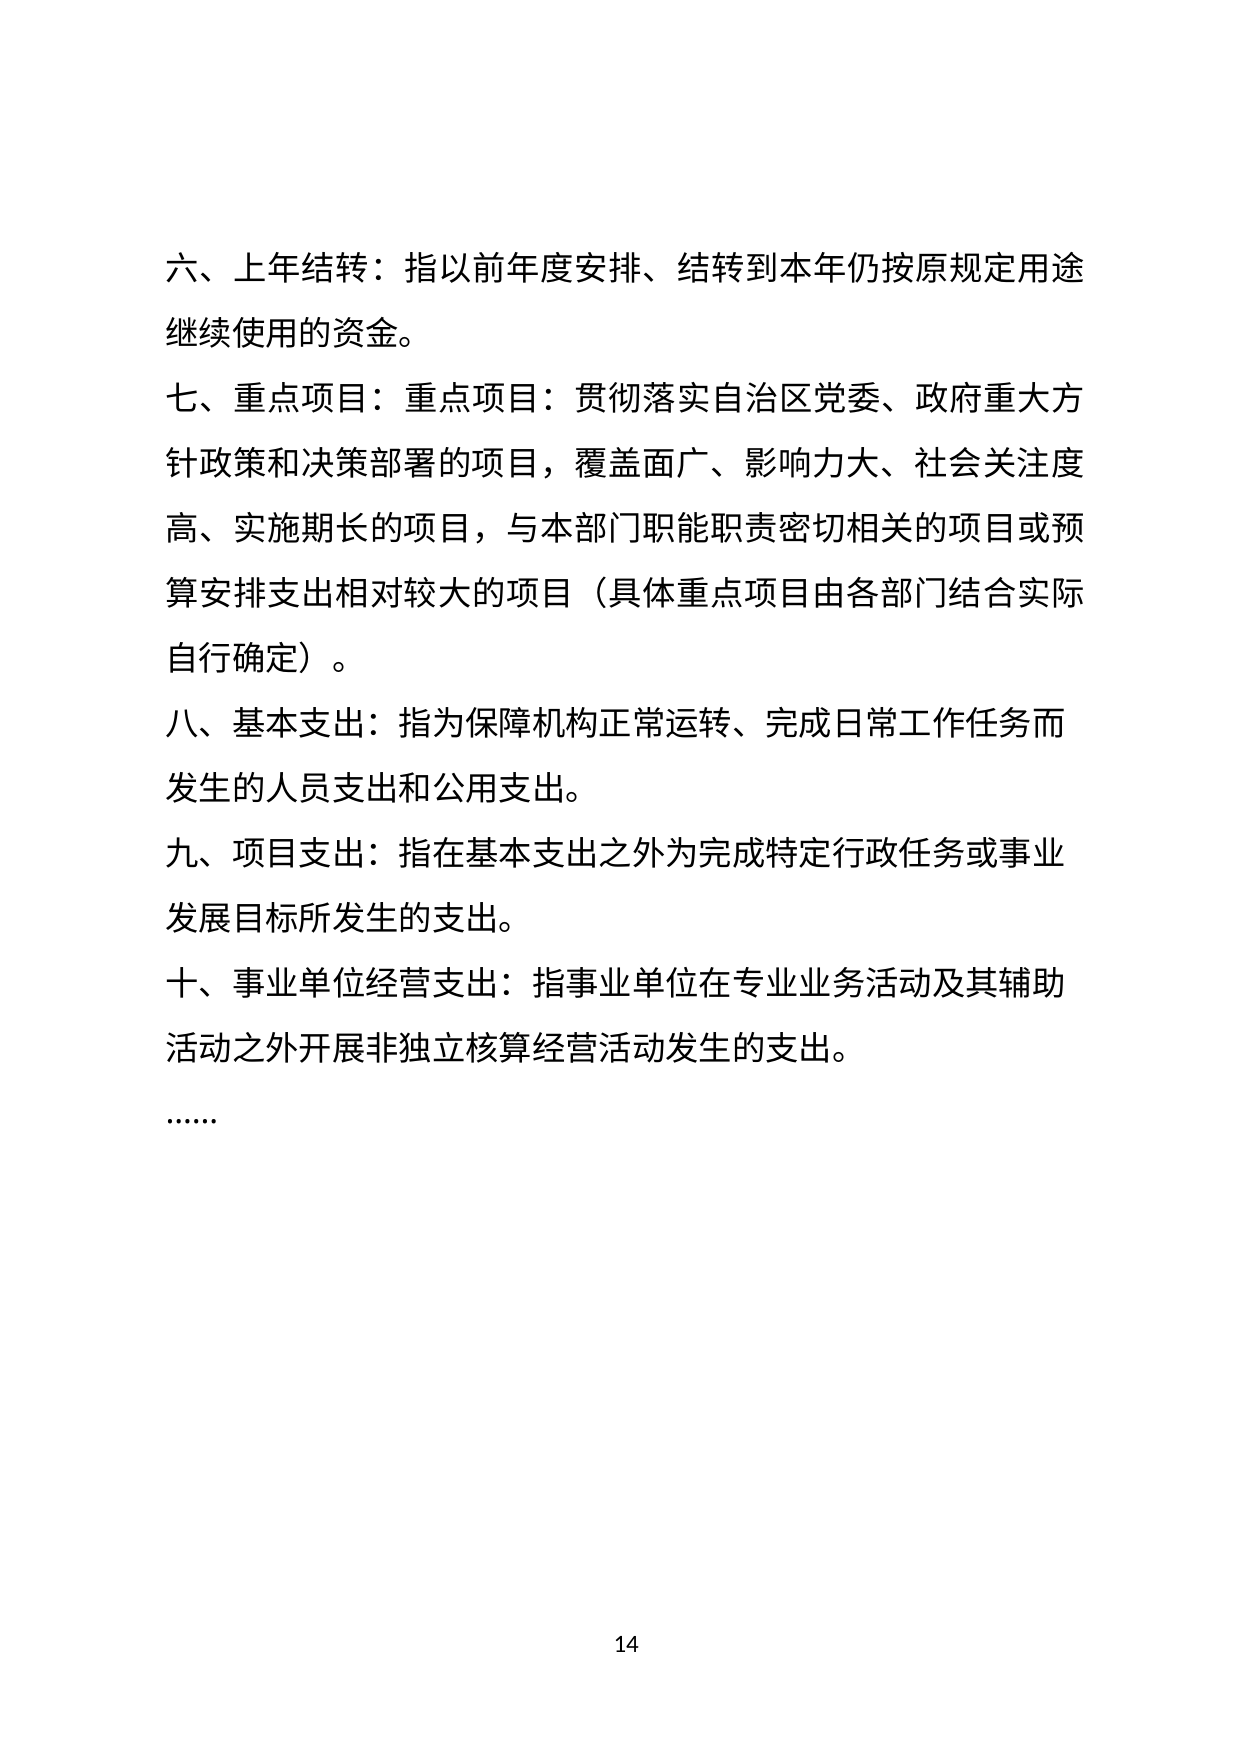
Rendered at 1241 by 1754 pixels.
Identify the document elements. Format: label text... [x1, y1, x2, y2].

text 六、上年结转：指以前年度安排、结转到本年仍按原规定用途继续使用的资金。 [165, 233, 1087, 363]
text 十、事业单位经营支出：指事业单位在专业业务活动及其辅助活动之外开展非独立核算经营活动发生的支出。 [165, 948, 1087, 1078]
text …… [165, 1078, 1087, 1143]
text 九、项目支出：指在基本支出之外为完成特定行政任务或事业发展目标所发生的支出。 [165, 818, 1087, 948]
text 七、重点项目：重点项目：贯彻落实自治区党委、政府重大方针政策和决策部署的项目，覆盖面广、影响力大、社会关注度高、实施期长的项目，与本部门职能职责密切相关的项目或预算安排支出相对较大的项目（具体重点项目由各部门结合实际自行确定）。 [165, 363, 1087, 688]
text 八、基本支出：指为保障机构正常运转、完成日常工作任务而发生的人员支出和公用支出。 [165, 688, 1087, 818]
